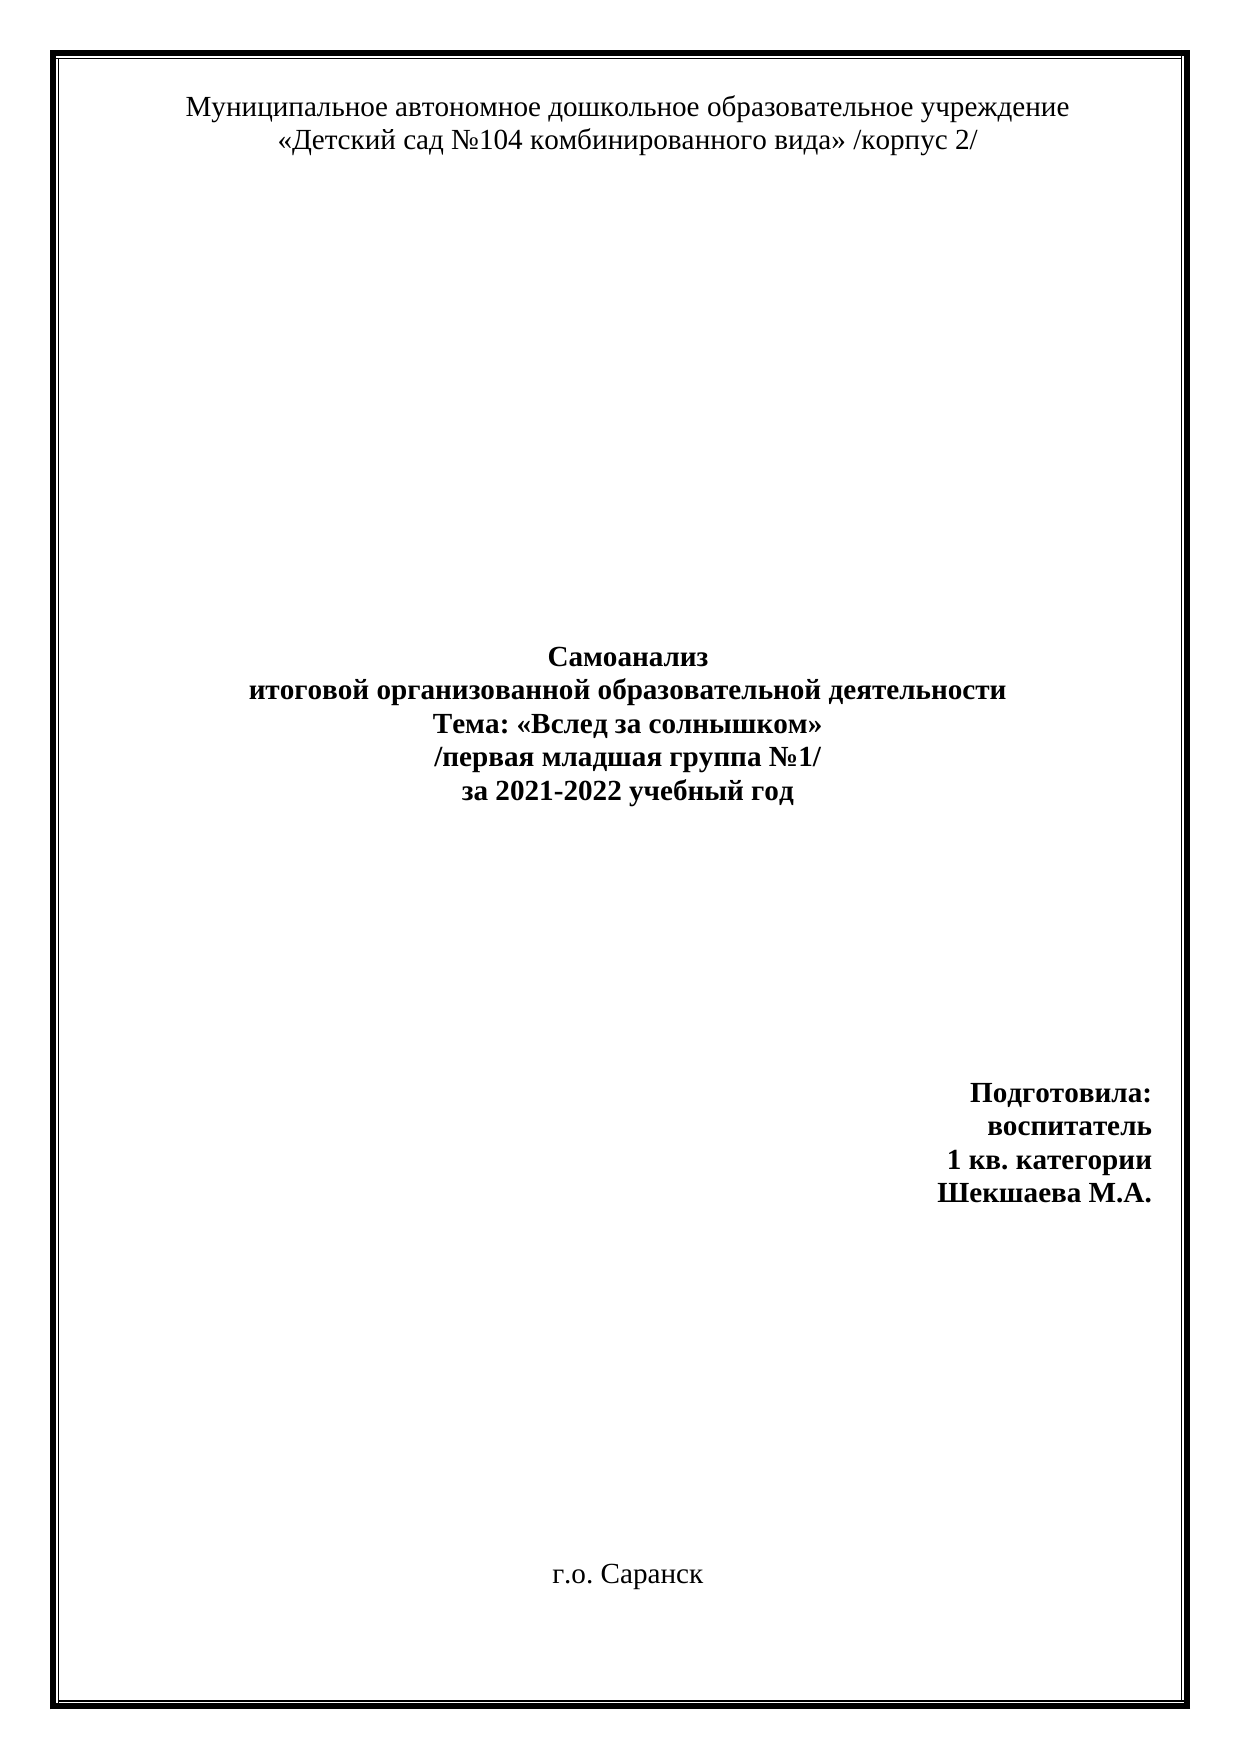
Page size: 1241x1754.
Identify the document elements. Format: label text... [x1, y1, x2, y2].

text Подготовила: [103, 1075, 1152, 1108]
text Шекшаева М.А. [103, 1176, 1152, 1209]
text «Детский сад №104 комбинированного вида» /корпус 2/ [103, 122, 1152, 156]
text итоговой организованной образовательной деятельности [103, 672, 1152, 706]
text Тема: «Вслед за солнышком» [103, 706, 1152, 739]
text за 2021-2022 учебный год [103, 773, 1152, 807]
text /первая младшая группа №1/ [103, 739, 1152, 773]
text Муниципальное автономное дошкольное образовательное учреждение [103, 89, 1152, 122]
text Самоанализ [103, 639, 1152, 672]
text воспитатель [103, 1108, 1152, 1142]
text 1 кв. категории [103, 1142, 1152, 1176]
text г.о. Саранск [103, 1556, 1152, 1589]
